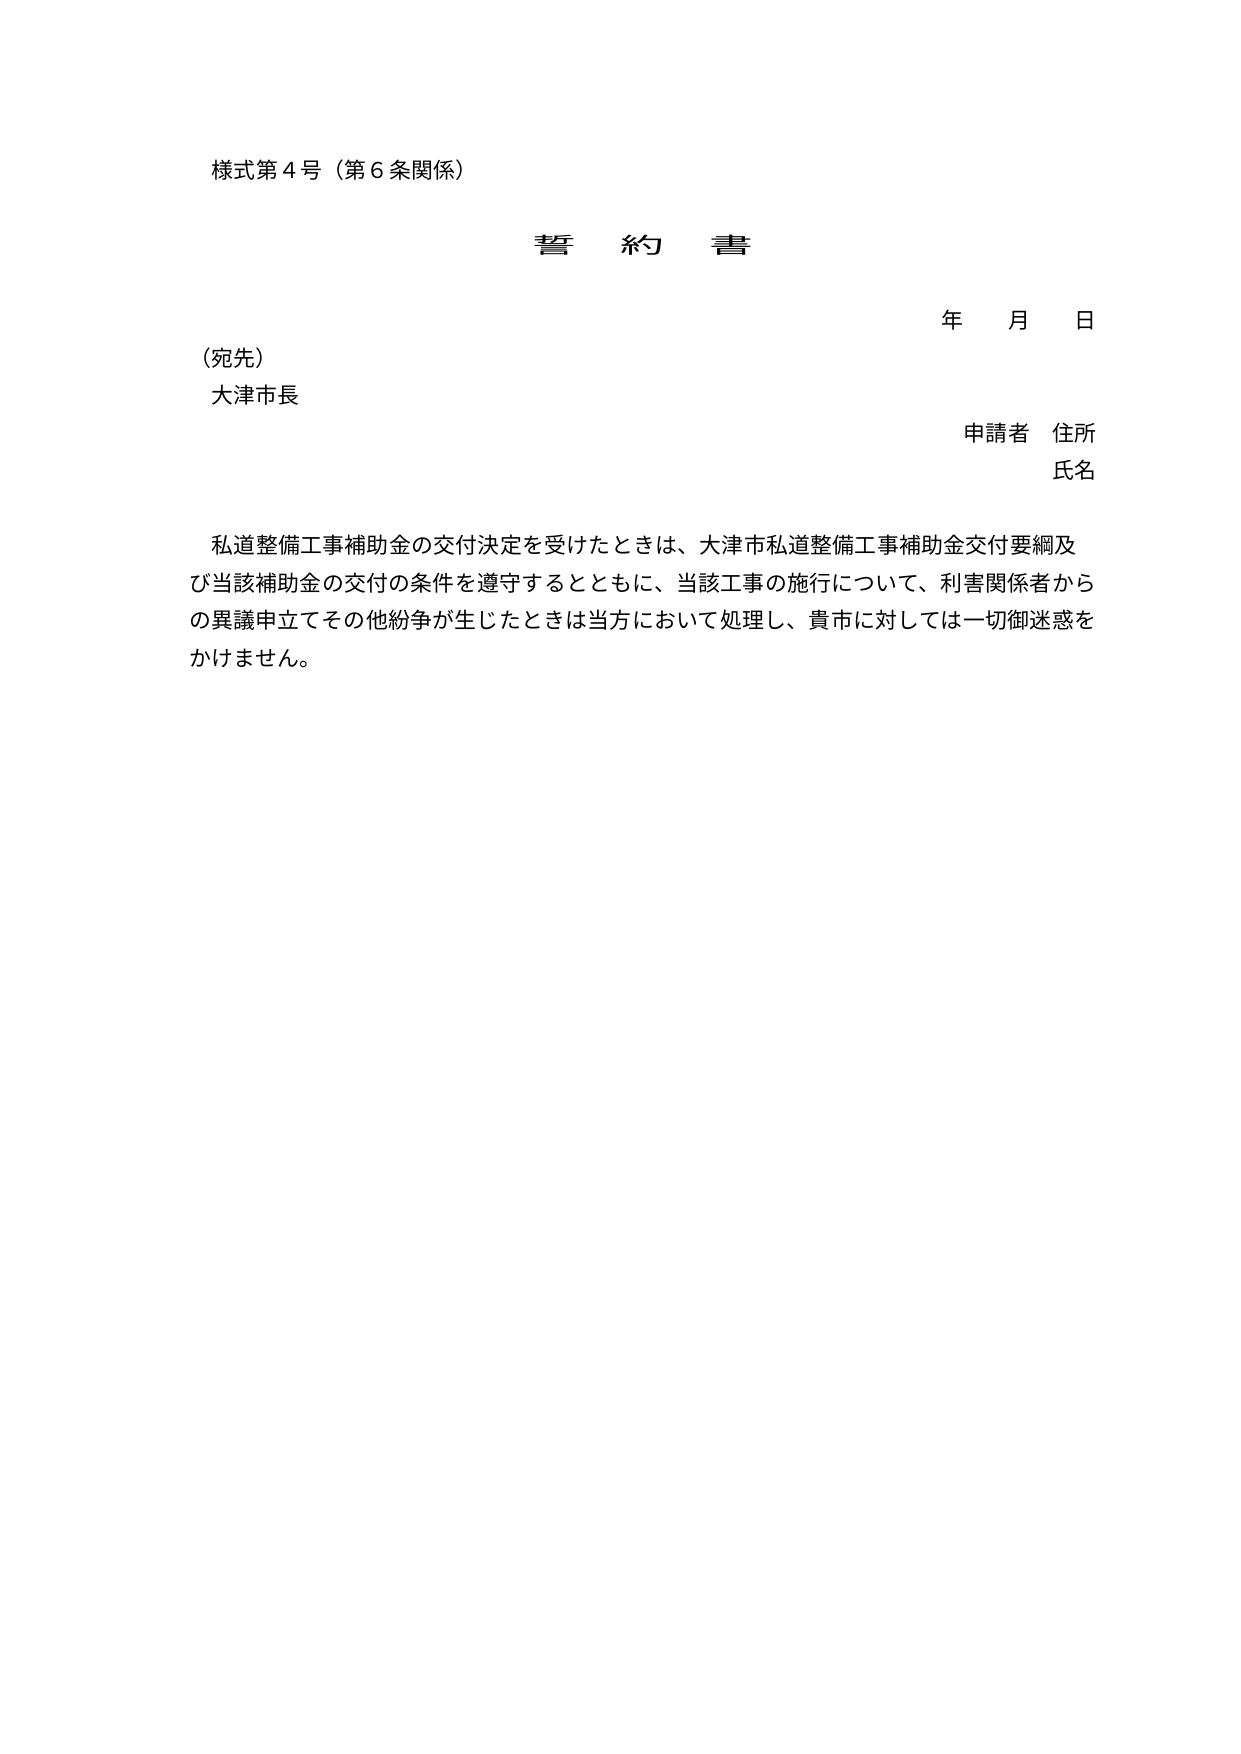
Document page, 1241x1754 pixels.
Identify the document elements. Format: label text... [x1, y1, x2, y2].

text （宛先） [189, 335, 1096, 373]
text 申請者 住所 [189, 410, 1096, 448]
text 年 月 日 [189, 298, 1096, 335]
text 氏名 [189, 448, 1096, 485]
text 大津市長 [211, 373, 1096, 410]
text 私道整備工事補助金の交付決定を受けたときは、大津市私道整備工事補助金交付要綱及び当該補助金の交付の条件を遵守するとともに、当該工事の施行について、利害関係者からの異議申立てその他紛争が生じたときは当方において処理し、貴市に対しては一切御迷惑をかけません。 [189, 523, 1096, 673]
text 誓 約 書 [189, 223, 1096, 260]
text 様式第４号（第６条関係） [189, 148, 1096, 185]
